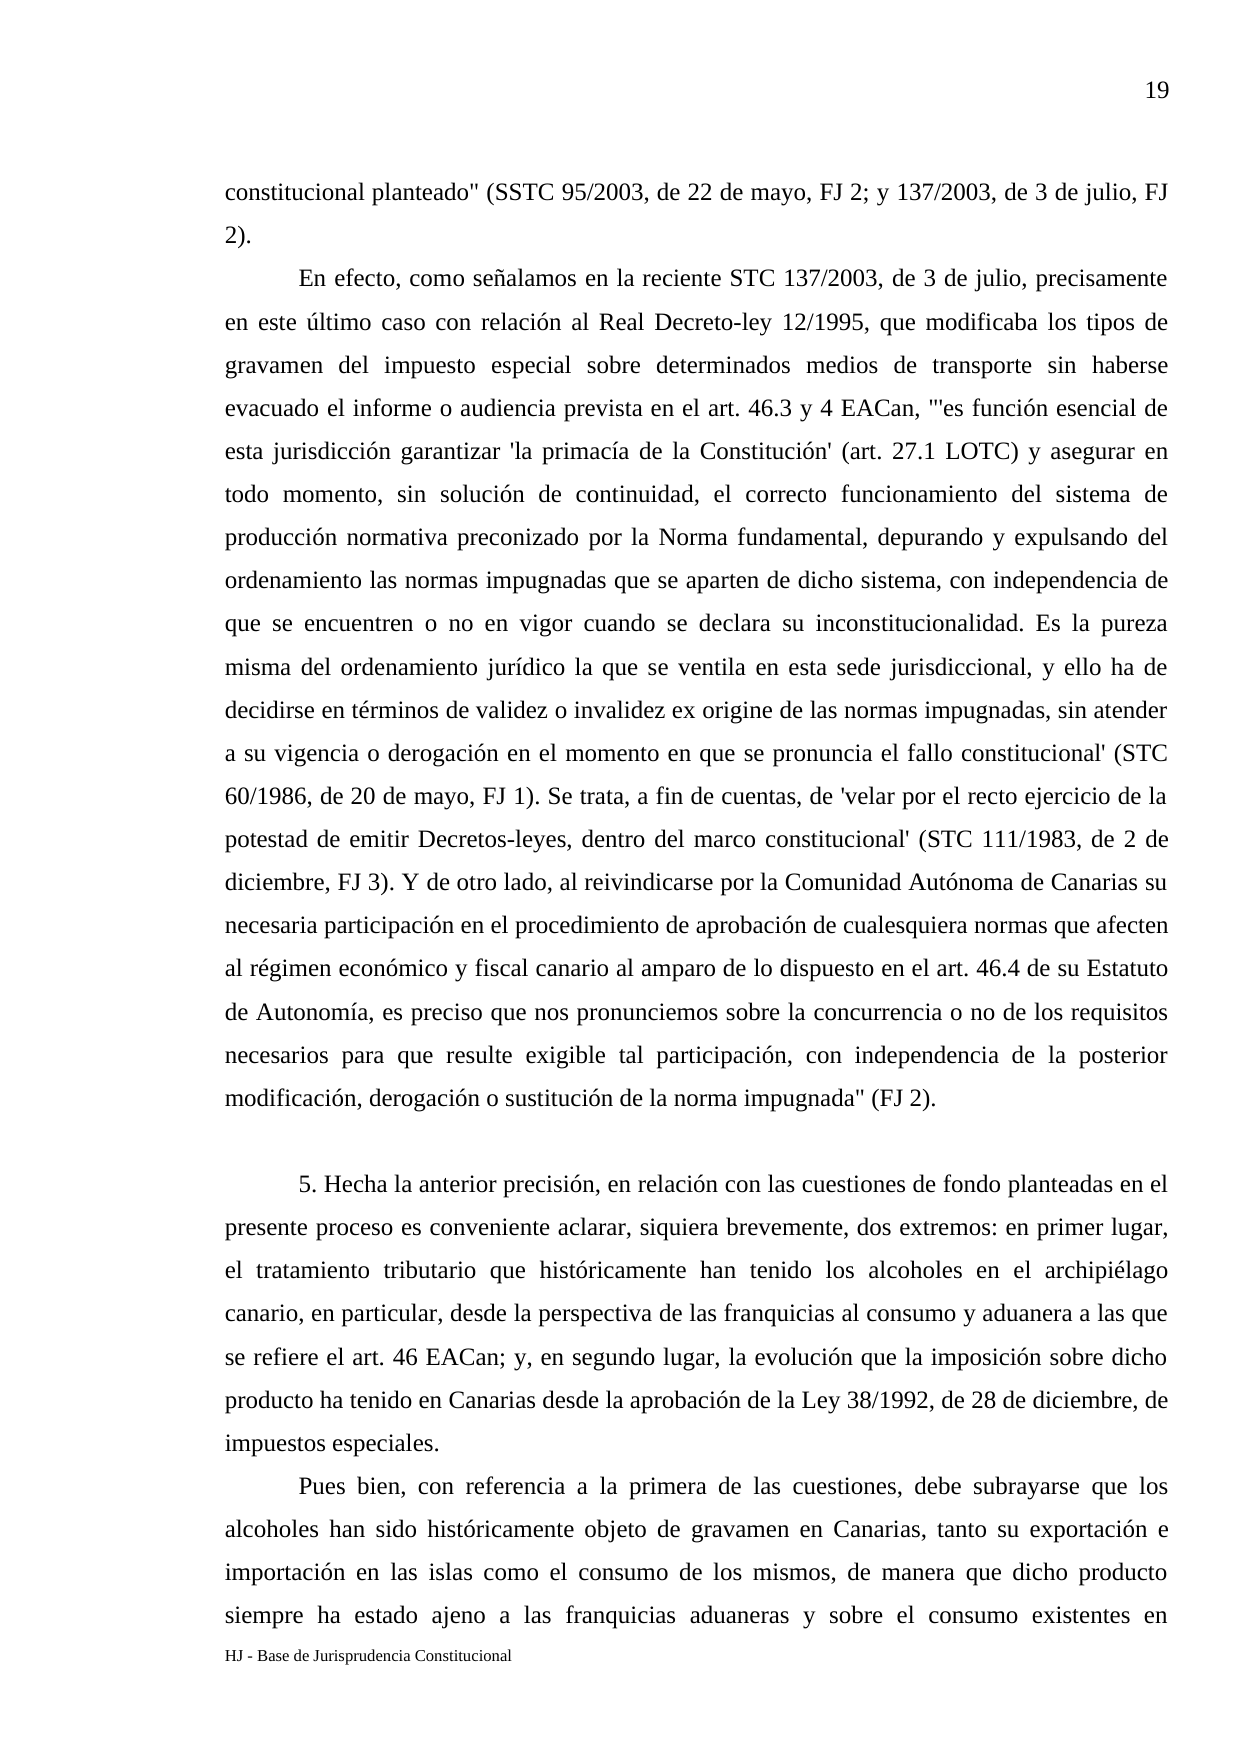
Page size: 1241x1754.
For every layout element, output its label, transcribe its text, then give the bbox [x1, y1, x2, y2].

text En efecto, como señalamos en la reciente STC 137/2003, de 3 de julio, precisamente en este último caso con relación al Real Decreto-ley 12/1995, que modificaba los tipos de gravamen del impuesto especial sobre determinados medios de transporte sin haberse evacuado el informe o audiencia prevista en el art. 46.3 y 4 EACan, "'es función esencial de esta jurisdicción garantizar 'la primacía de la Constitución' (art. 27.1 LOTC) y asegurar en todo momento, sin solución de continuidad, el correcto funcionamiento del sistema de producción normativa preconizado por la Norma fundamental, depurando y expulsando del ordenamiento las normas impugnadas que se aparten de dicho sistema, con independencia de que se encuentren o no en vigor cuando se declara su inconstitucionalidad. Es la pureza misma del ordenamiento jurídico la que se ventila en esta sede jurisdiccional, y ello ha de decidirse en términos de validez o invalidez ex origine de las normas impugnadas, sin atender a su vigencia o derogación en el momento en que se pronuncia el fallo constitucional' (STC 60/1986, de 20 de mayo, FJ 1). Se trata, a fin de cuentas, de 'velar por el recto ejercicio de la potestad de emitir Decretos-leyes, dentro del marco constitucional' (STC 111/1983, de 2 de diciembre, FJ 3). Y de otro lado, al reivindicarse por la Comunidad Autónoma de Canarias su necesaria participación en el procedimiento de aprobación de cualesquiera normas que afecten al régimen económico y fiscal canario al amparo de lo dispuesto en el art. 46.4 de su Estatuto de Autonomía, es preciso que nos pronunciemos sobre la concurrencia o no de los requisitos necesarios para que resulte exigible tal participación, con independencia de la posterior modificación, derogación o sustitución de la norma impugnada" (FJ 2). [224, 263, 1169, 1112]
text 5. Hecha la anterior precisión, en relación con las cuestiones de fondo planteadas en el presente proceso es conveniente aclarar, siquiera brevemente, dos extremos: en primer lugar, el tratamiento tributario que históricamente han tenido los alcoholes en el archipiélago canario, en particular, desde la perspectiva de las franquicias al consumo y aduanera a las que se refiere el art. 46 EACan; y, en segundo lugar, la evolución que la imposición sobre dicho producto ha tenido en Canarias desde la aprobación de la Ley 38/1992, de 28 de diciembre, de impuestos especiales. [224, 1169, 1169, 1457]
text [224, 177, 1169, 249]
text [224, 1471, 1169, 1629]
